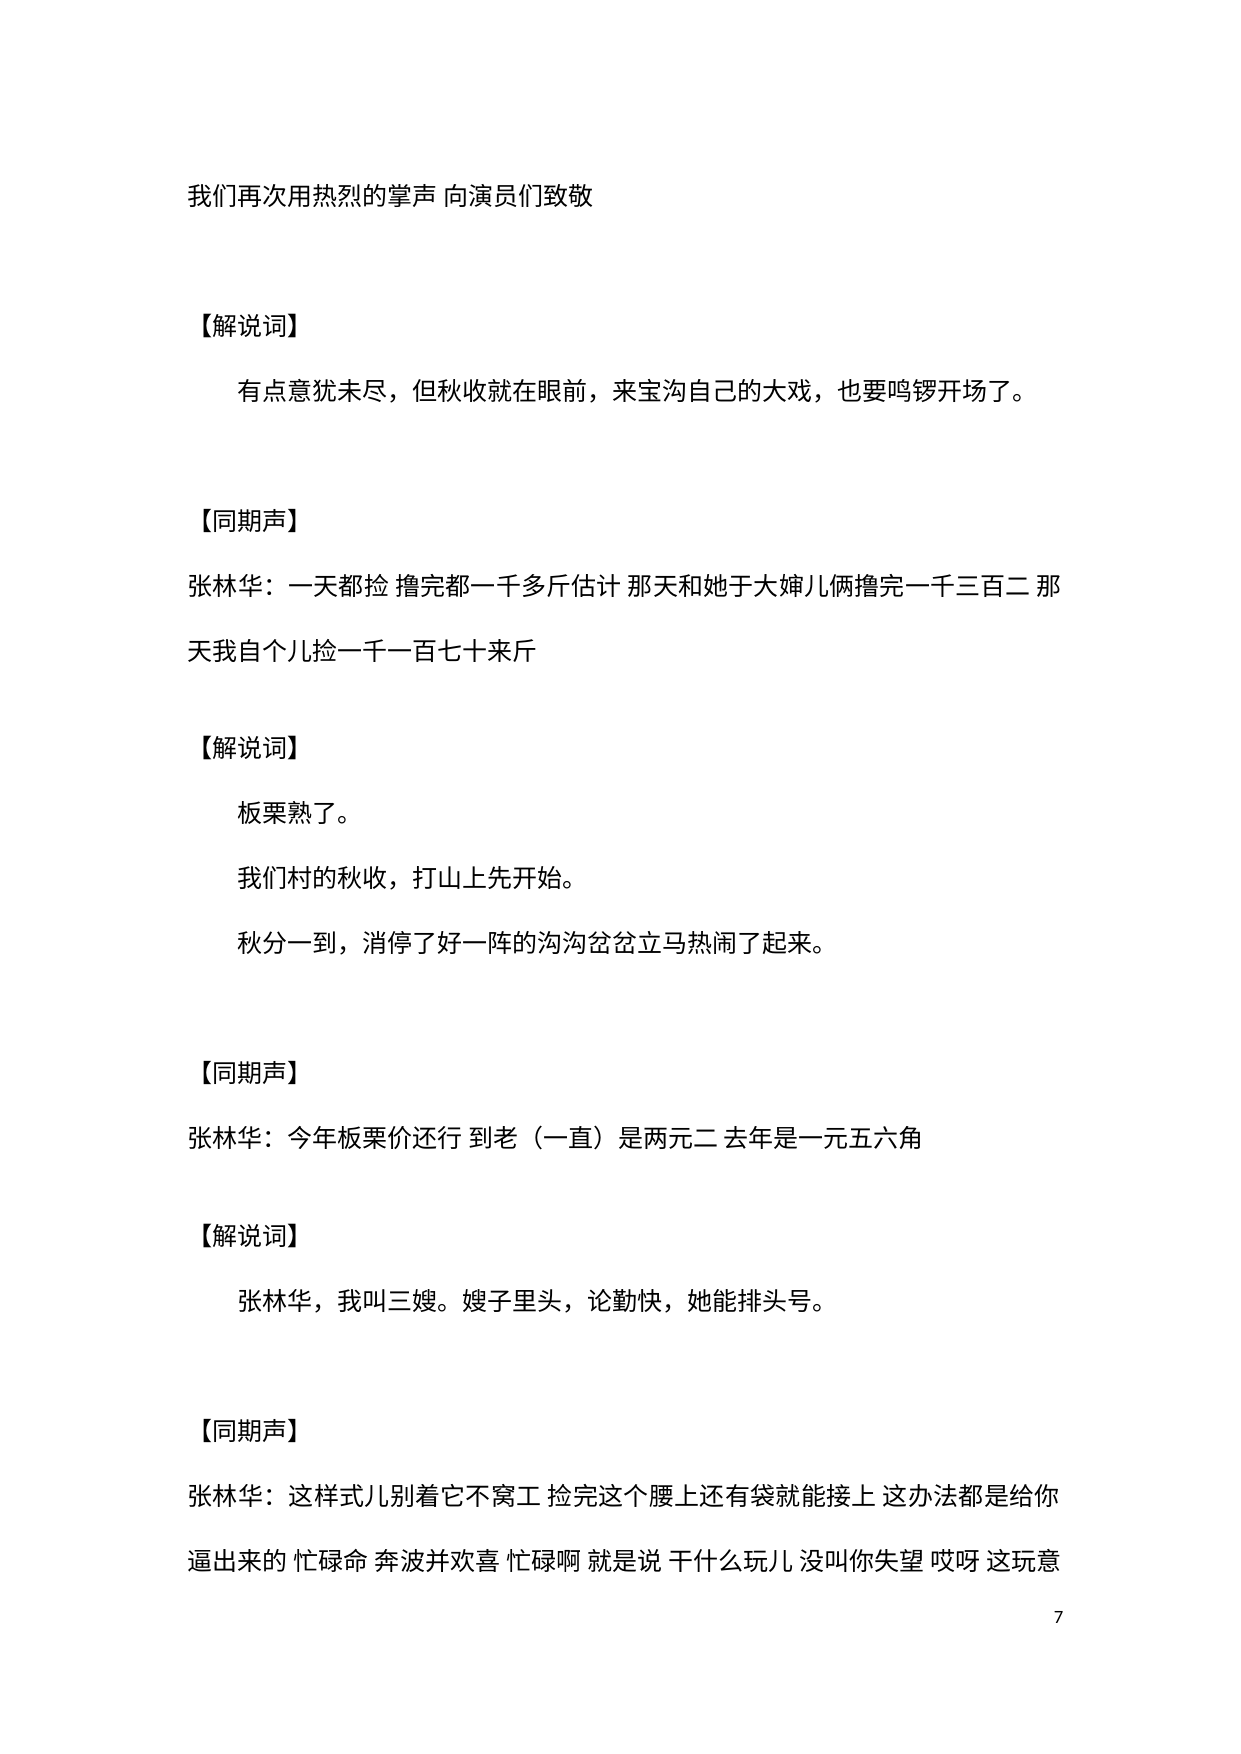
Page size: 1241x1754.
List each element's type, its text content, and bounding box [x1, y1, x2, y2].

text 【同期声】 [187, 1039, 1063, 1104]
text 【解说词】 [187, 714, 1063, 779]
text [187, 1462, 1063, 1592]
text 【解说词】 [187, 292, 1063, 357]
text 我们村的秋收，打山上先开始。 [187, 844, 1063, 909]
text 张林华：一天都捡 撸完都一千多斤估计 那天和她于大婶儿俩撸完一千三百二 那天我自个儿捡一千一百七十来斤 [187, 552, 1063, 682]
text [187, 162, 1063, 227]
text 【同期声】 [187, 487, 1063, 552]
text 有点意犹未尽，但秋收就在眼前，来宝沟自己的大戏，也要鸣锣开场了。 [187, 357, 1063, 422]
text 秋分一到，消停了好一阵的沟沟岔岔立马热闹了起来。 [187, 909, 1063, 974]
text 【同期声】 [187, 1397, 1063, 1462]
text 张林华，我叫三嫂。嫂子里头，论勤快，她能排头号。 [187, 1267, 1063, 1332]
text 板栗熟了。 [187, 779, 1063, 844]
text 张林华：今年板栗价还行 到老（一直）是两元二 去年是一元五六角 [187, 1104, 1063, 1169]
text 【解说词】 [187, 1202, 1063, 1267]
